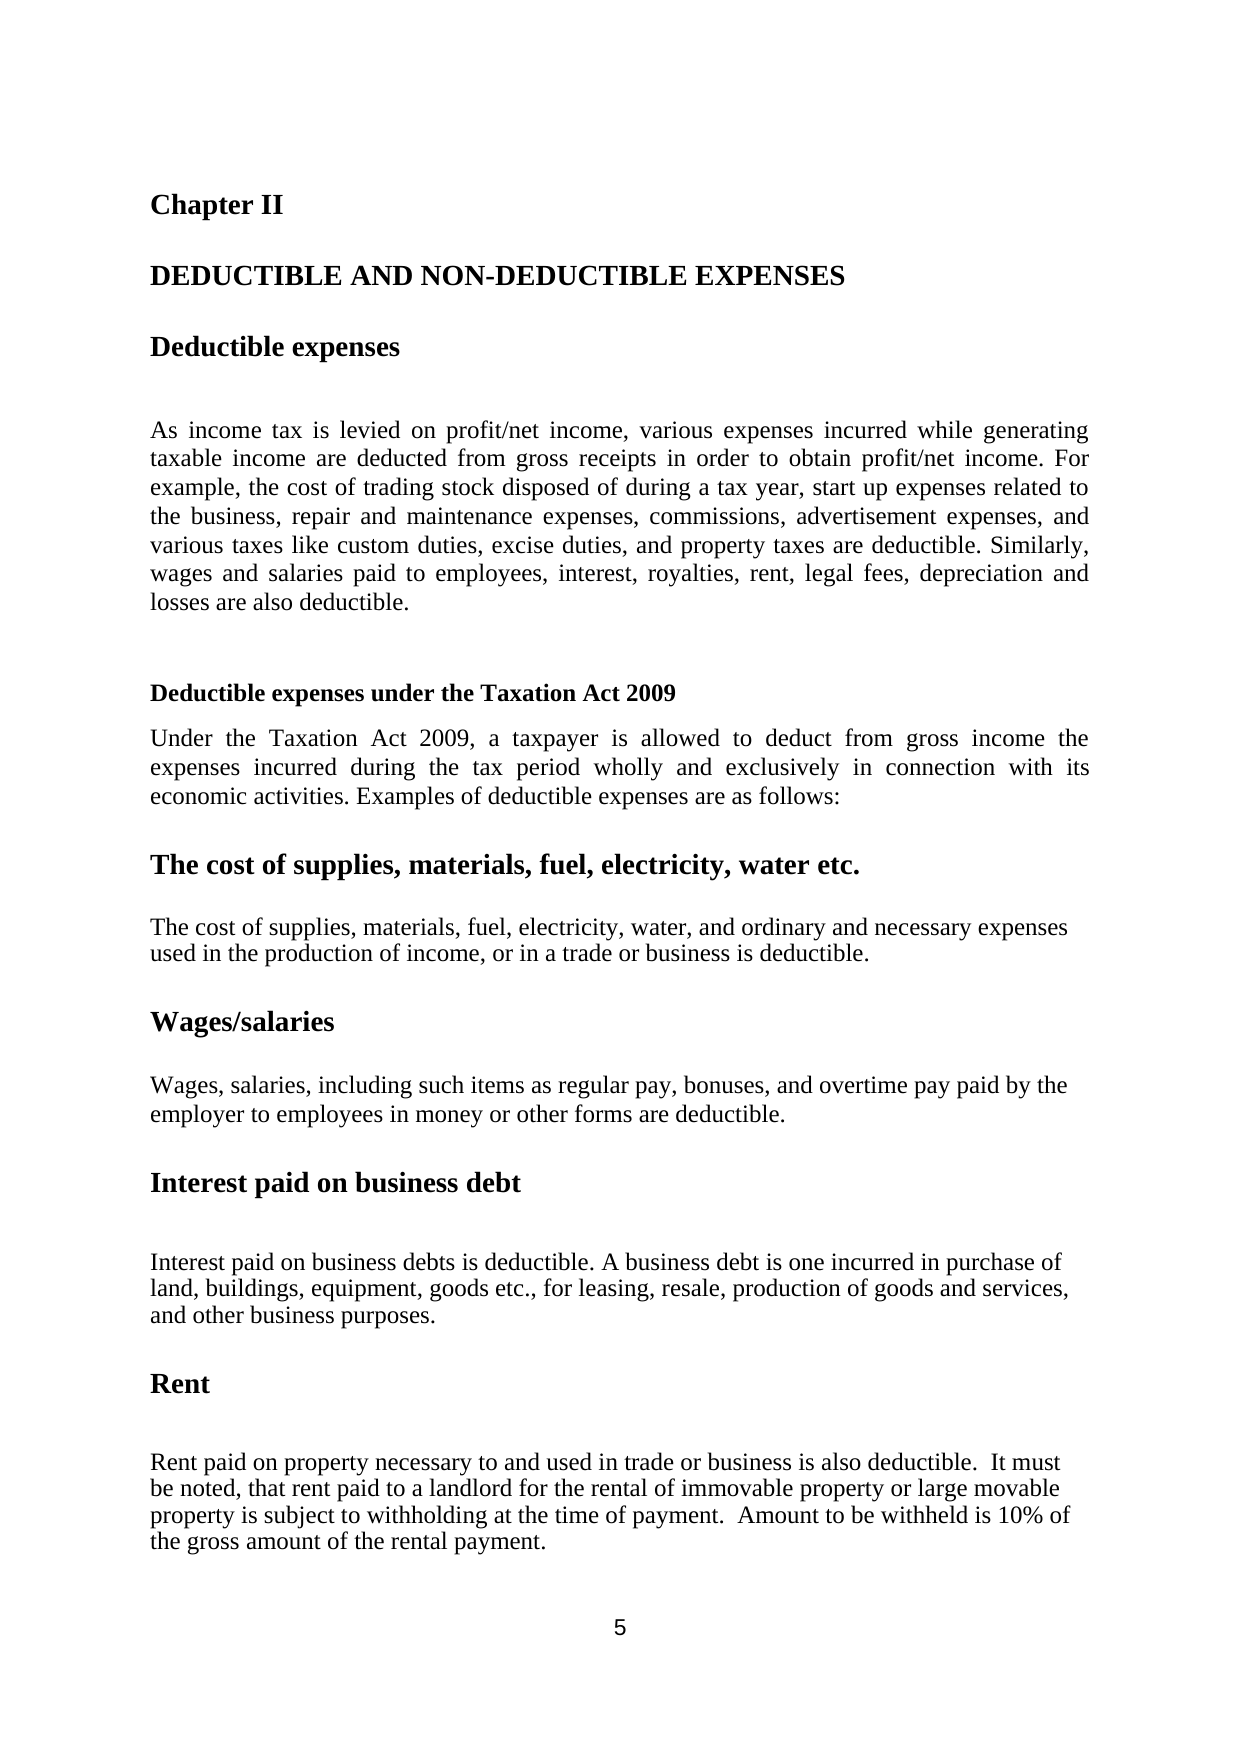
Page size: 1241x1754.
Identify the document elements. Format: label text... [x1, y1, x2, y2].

subtitle The cost of supplies, materials, fuel, electricity, water etc. [150, 847, 1090, 881]
text As income tax is levied on profit/net income, various expenses incurred while generating taxable income are deducted from gross receipts in order to obtain profit/net income. For example, the cost of trading stock disposed of during a tax year, start up expenses related to the business, repair and maintenance expenses, commissions, advertisement expenses, and various taxes like custom duties, excise duties, and property taxes are deductible. Similarly, wages and salaries paid to employees, interest, royalties, rent, legal fees, depreciation and losses are also deductible. [150, 415, 1090, 616]
subtitle Deductible expenses [150, 329, 1090, 363]
subtitle Chapter II [150, 187, 1090, 221]
subtitle Rent [150, 1366, 1090, 1399]
subtitle Interest paid on business debt [150, 1166, 1090, 1199]
text Rent paid on property necessary to and used in trade or business is also deductible. It must be noted, that rent paid to a landlord for the rental of immovable property or large movable property is subject to withholding at the time of payment. Amount to be withheld is 10% of the gross amount of the rental payment. [150, 1449, 1090, 1555]
text Deductible expenses under the Taxation Act 2009 [150, 678, 1090, 707]
subtitle DEDUCTIBLE AND NON-DEDUCTIBLE EXPENSES [150, 258, 1090, 292]
text Wages, salaries, including such items as regular pay, bonuses, and overtime pay paid by the employer to employees in money or other forms are deductible. [150, 1071, 1090, 1128]
text The cost of supplies, materials, fuel, electricity, water, and ordinary and necessary expenses used in the production of income, or in a trade or business is deductible. [150, 914, 1090, 967]
text Under the Taxation Act 2009, a taxpayer is allowed to deduct from gross income the expenses incurred during the tax period wholly and exclusively in connection with its economic activities. Examples of deductible expenses are as follows: [150, 723, 1090, 810]
subtitle Wages/salaries [150, 1004, 1090, 1038]
text Interest paid on business debts is deductible. A business debt is one incurred in purchase of land, buildings, equipment, goods etc., for leasing, resale, production of goods and services, and other business purposes. [150, 1249, 1090, 1328]
